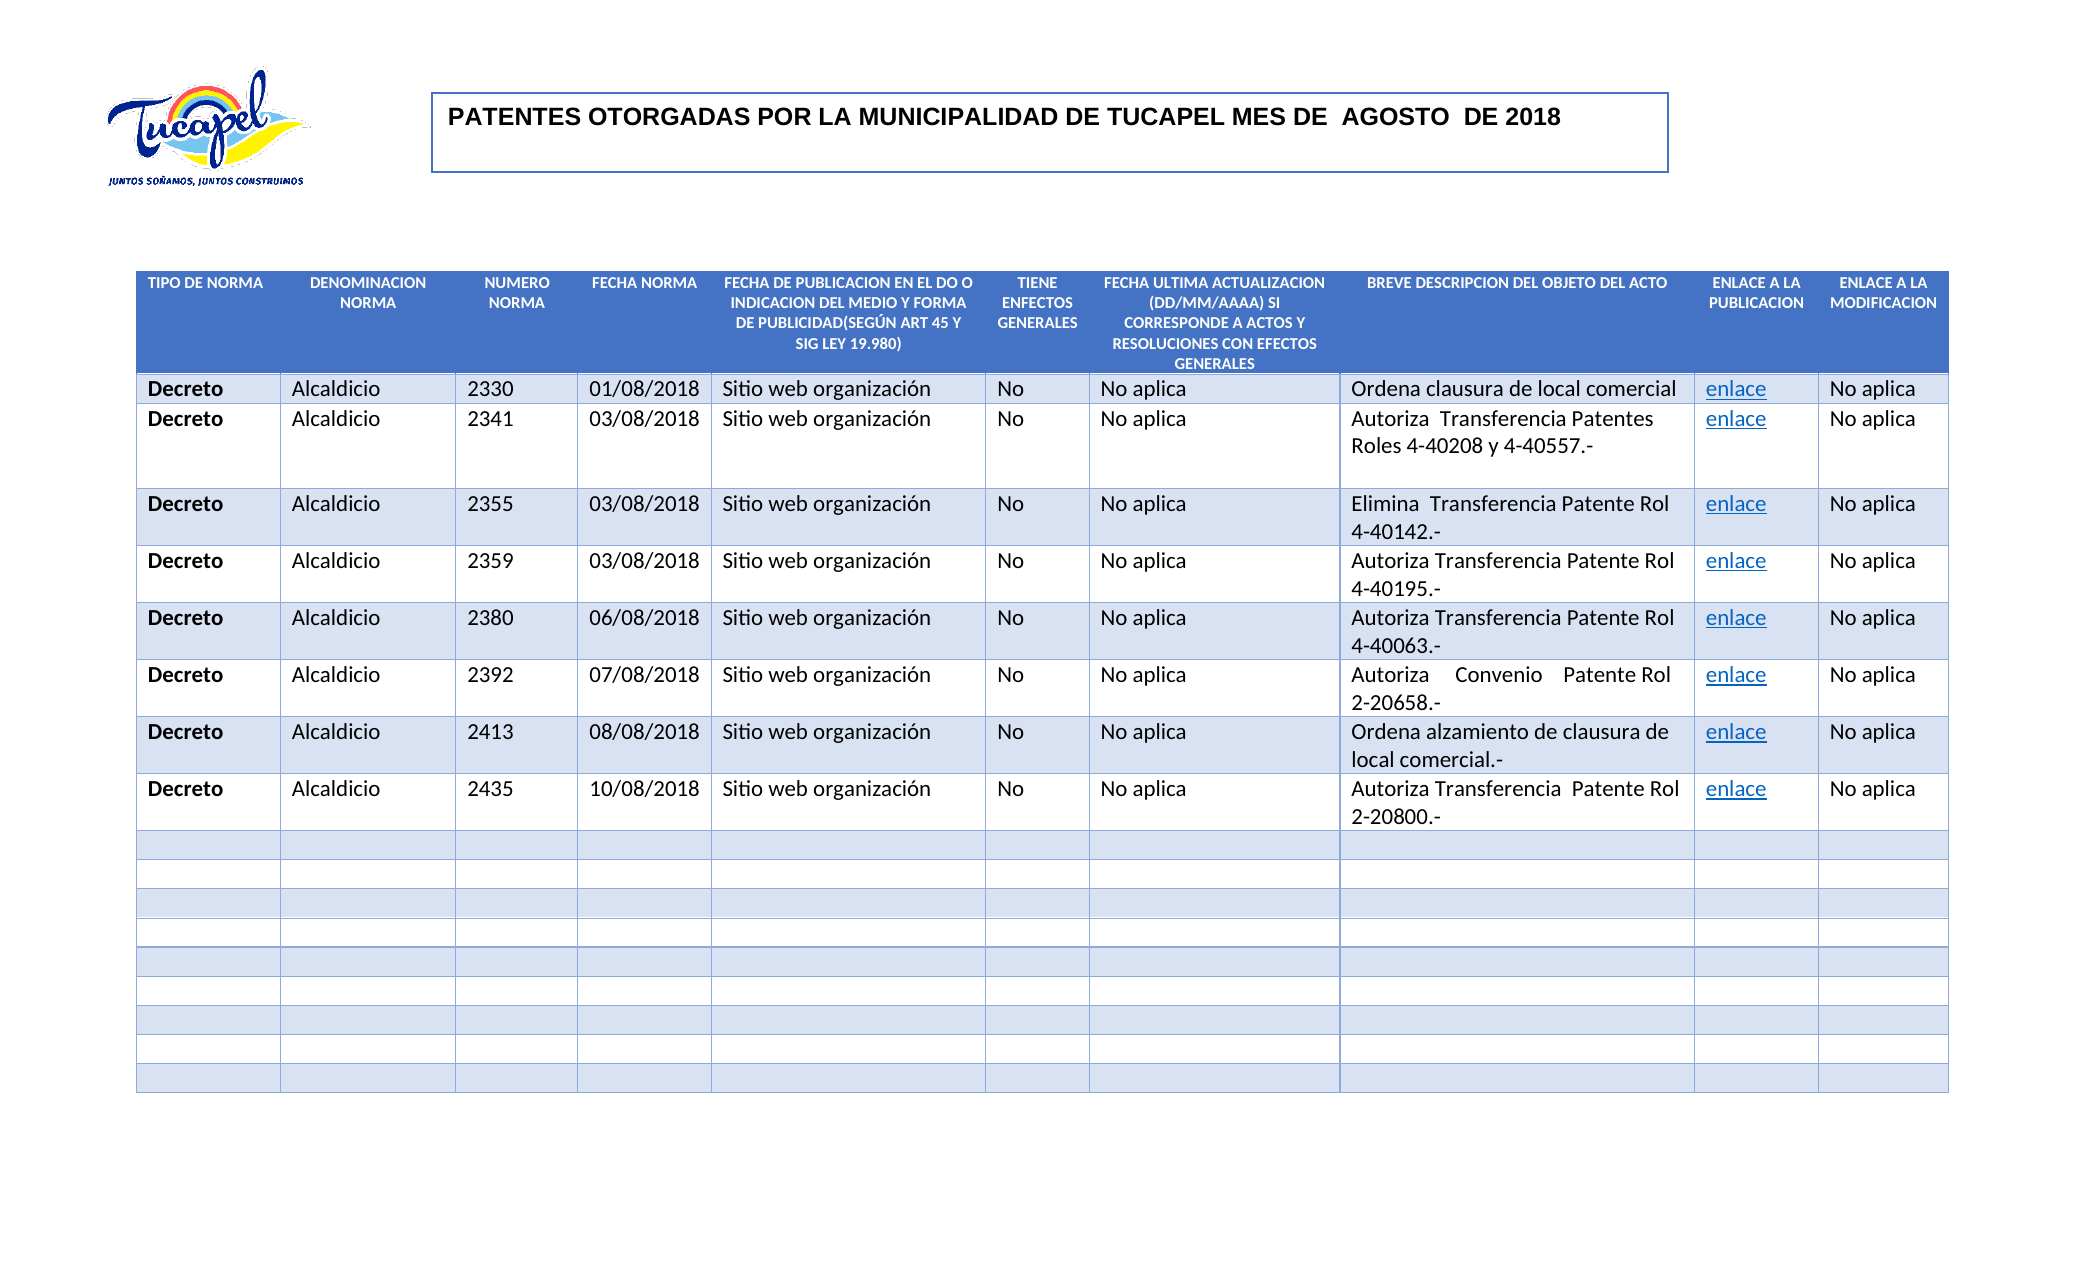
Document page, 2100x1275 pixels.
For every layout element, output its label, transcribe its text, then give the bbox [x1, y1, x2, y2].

table_cell [1341, 889, 1694, 917]
table_cell Alcaldicio [281, 404, 455, 488]
table_cell enlace [1695, 603, 1818, 659]
table_cell No [986, 375, 1089, 403]
table_cell [1695, 889, 1818, 917]
table_cell [1819, 948, 1948, 976]
table_cell Alcaldicio [281, 546, 455, 602]
table_cell No aplica [1819, 489, 1948, 545]
table_cell enlace [1695, 375, 1818, 403]
table_header DENOMINACION NORMA [281, 272, 455, 373]
table_cell Alcaldicio [281, 660, 455, 716]
table_header FECHA DE PUBLICACION EN EL DO O INDICACION DEL MEDIO Y FORMA DE PUBLICIDAD(SEGÚN ART 45 Y SIG LEY 19.980) [712, 272, 985, 373]
table_cell Alcaldicio [281, 603, 455, 659]
table_cell [456, 831, 577, 859]
table_cell [281, 977, 455, 1004]
table_cell [1695, 831, 1818, 859]
table_cell [1695, 948, 1818, 976]
table_cell [1090, 948, 1339, 976]
table_cell [578, 1006, 711, 1034]
table_cell [712, 1064, 985, 1092]
table_cell No aplica [1819, 546, 1948, 602]
table_header TIPO DE NORMA [137, 272, 280, 373]
table_cell [137, 948, 280, 976]
table_cell [986, 1035, 1089, 1063]
table_cell [137, 977, 280, 1004]
table_cell [578, 977, 711, 1004]
table_cell 08/08/2018 [578, 717, 711, 773]
table_cell [712, 919, 985, 946]
table_cell [1341, 1064, 1694, 1092]
table_cell No [986, 660, 1089, 716]
table_cell [281, 919, 455, 946]
table_cell Ordena clausura de local comercial [1341, 375, 1694, 403]
table_cell No [986, 489, 1089, 545]
table_cell [578, 831, 711, 859]
table_cell No aplica [1090, 375, 1339, 403]
table_cell 2392 [456, 660, 577, 716]
table_cell Decreto [137, 404, 280, 488]
table_cell [1090, 889, 1339, 917]
table_cell [1090, 1035, 1339, 1063]
table_cell 03/08/2018 [578, 489, 711, 545]
table_cell [1695, 1006, 1818, 1034]
table_cell [1819, 1035, 1948, 1063]
table_cell No aplica [1090, 717, 1339, 773]
table_cell [578, 1035, 711, 1063]
table_cell [712, 1035, 985, 1063]
picture [106, 66, 311, 186]
table_cell No aplica [1819, 404, 1948, 488]
table_cell [137, 860, 280, 888]
table_cell Sitio web organización [712, 375, 985, 403]
table_cell Sitio web organización [712, 660, 985, 716]
table_cell [986, 889, 1089, 917]
table_cell Sitio web organización [712, 489, 985, 545]
table_cell No [986, 603, 1089, 659]
table_cell No [986, 717, 1089, 773]
table_cell Autoriza Convenio Patente Rol 2-20658.- [1341, 660, 1694, 716]
table_cell 2435 [456, 774, 577, 830]
table_cell [1090, 919, 1339, 946]
table_cell enlace [1695, 774, 1818, 830]
table_cell [456, 977, 577, 1004]
table_cell Autoriza Transferencia Patente Rol 2-20800.- [1341, 774, 1694, 830]
table_cell [456, 860, 577, 888]
table_cell [1090, 1006, 1339, 1034]
table_cell [281, 889, 455, 917]
table_cell Sitio web organización [712, 404, 985, 488]
table_cell No aplica [1090, 603, 1339, 659]
table_cell [1341, 1006, 1694, 1034]
table_cell No [986, 546, 1089, 602]
table_cell [1819, 1064, 1948, 1092]
table_cell [456, 1006, 577, 1034]
table_cell No aplica [1090, 546, 1339, 602]
table_cell [1341, 831, 1694, 859]
table_cell Sitio web organización [712, 603, 985, 659]
table_cell [1090, 1064, 1339, 1092]
table_cell [281, 1006, 455, 1034]
table_cell Decreto [137, 489, 280, 545]
table_cell No aplica [1819, 717, 1948, 773]
table_cell [281, 860, 455, 888]
table_cell No aplica [1819, 375, 1948, 403]
table_header TIENE ENFECTOS GENERALES [986, 272, 1089, 373]
table_cell [456, 948, 577, 976]
table_cell [578, 860, 711, 888]
table_cell [456, 889, 577, 917]
table_cell Autoriza Transferencia Patentes Roles 4-40208 y 4-40557.- [1341, 404, 1694, 488]
table_cell [1341, 977, 1694, 1004]
table_cell No aplica [1819, 660, 1948, 716]
table_cell [1819, 889, 1948, 917]
table_cell Decreto [137, 603, 280, 659]
table_cell [137, 1006, 280, 1034]
table_cell [986, 977, 1089, 1004]
table_cell [578, 948, 711, 976]
table_cell [1090, 831, 1339, 859]
table_cell [137, 1035, 280, 1063]
table_cell [712, 948, 985, 976]
table_cell [281, 1064, 455, 1092]
table_cell 03/08/2018 [578, 404, 711, 488]
table_cell [1695, 860, 1818, 888]
table_cell [986, 831, 1089, 859]
table_cell [1819, 919, 1948, 946]
table_cell 03/08/2018 [578, 546, 711, 602]
table_cell No aplica [1819, 774, 1948, 830]
table_cell [1819, 860, 1948, 888]
table_cell [1819, 1006, 1948, 1034]
table_cell Alcaldicio [281, 774, 455, 830]
table_cell No [986, 404, 1089, 488]
table_cell [281, 1035, 455, 1063]
table_cell [456, 919, 577, 946]
table_cell 07/08/2018 [578, 660, 711, 716]
table_cell No aplica [1090, 774, 1339, 830]
table_cell [1695, 977, 1818, 1004]
table_cell [712, 1006, 985, 1034]
table_cell enlace [1695, 489, 1818, 545]
table_cell 2413 [456, 717, 577, 773]
table_cell 2341 [456, 404, 577, 488]
table_cell [1695, 1035, 1818, 1063]
table_cell Sitio web organización [712, 774, 985, 830]
table_cell No aplica [1090, 404, 1339, 488]
table_cell Decreto [137, 717, 280, 773]
table_cell [986, 948, 1089, 976]
table_header FECHA ULTIMA ACTUALIZACION (DD/MM/AAAA) SI CORRESPONDE A ACTOS Y RESOLUCIONES CON EFECTOS GENERALES [1090, 272, 1339, 373]
table_cell enlace [1695, 717, 1818, 773]
table_cell 01/08/2018 [578, 375, 711, 403]
table_cell [986, 1064, 1089, 1092]
table_header ENLACE A LA MODIFICACION [1819, 272, 1948, 373]
table_cell No aplica [1090, 489, 1339, 545]
table_cell [712, 831, 985, 859]
table_cell Alcaldicio [281, 717, 455, 773]
table_cell [456, 1035, 577, 1063]
table_cell [137, 831, 280, 859]
table_cell [712, 889, 985, 917]
table_cell [1341, 1035, 1694, 1063]
table_cell [1695, 1064, 1818, 1092]
table_cell No [986, 774, 1089, 830]
table_cell Elimina Transferencia Patente Rol 4-40142.- [1341, 489, 1694, 545]
table_cell [137, 889, 280, 917]
table_cell [137, 1064, 280, 1092]
table_cell Sitio web organización [712, 717, 985, 773]
table_cell No aplica [1090, 660, 1339, 716]
table_cell Autoriza Transferencia Patente Rol 4-40063.- [1341, 603, 1694, 659]
table_cell [281, 831, 455, 859]
table_cell [1341, 860, 1694, 888]
table_cell No aplica [1819, 603, 1948, 659]
table_cell [712, 977, 985, 1004]
table_cell [456, 1064, 577, 1092]
table_cell Decreto [137, 546, 280, 602]
table_cell Decreto [137, 774, 280, 830]
table_cell [1695, 919, 1818, 946]
table_cell Alcaldicio [281, 375, 455, 403]
table_header FECHA NORMA [578, 272, 711, 373]
table_cell [137, 919, 280, 946]
table_cell enlace [1695, 404, 1818, 488]
table_cell 06/08/2018 [578, 603, 711, 659]
table_cell Sitio web organización [712, 546, 985, 602]
table_cell [712, 860, 985, 888]
table_cell enlace [1695, 546, 1818, 602]
table_cell [1090, 977, 1339, 1004]
table_cell Decreto [137, 660, 280, 716]
table_cell [281, 948, 455, 976]
table_cell 2330 [456, 375, 577, 403]
table_cell [1341, 919, 1694, 946]
table_cell Ordena alzamiento de clausura de local comercial.- [1341, 717, 1694, 773]
table_cell 2380 [456, 603, 577, 659]
table_cell 2355 [456, 489, 577, 545]
table_cell 2359 [456, 546, 577, 602]
table_header ENLACE A LA PUBLICACION [1695, 272, 1818, 373]
table_cell [578, 889, 711, 917]
table_cell [1819, 977, 1948, 1004]
table_cell enlace [1695, 660, 1818, 716]
table_cell Alcaldicio [281, 489, 455, 545]
table_cell [1819, 831, 1948, 859]
table_cell [1090, 860, 1339, 888]
table_cell [986, 919, 1089, 946]
table_header BREVE DESCRIPCION DEL OBJETO DEL ACTO [1341, 272, 1694, 373]
table_cell [986, 1006, 1089, 1034]
table_cell [578, 1064, 711, 1092]
table_cell Autoriza Transferencia Patente Rol 4-40195.- [1341, 546, 1694, 602]
table_cell [578, 919, 711, 946]
table_cell 10/08/2018 [578, 774, 711, 830]
table_cell [986, 860, 1089, 888]
table_header NUMERO NORMA [456, 272, 577, 373]
table_cell Decreto [137, 375, 280, 403]
table_cell [1341, 948, 1694, 976]
